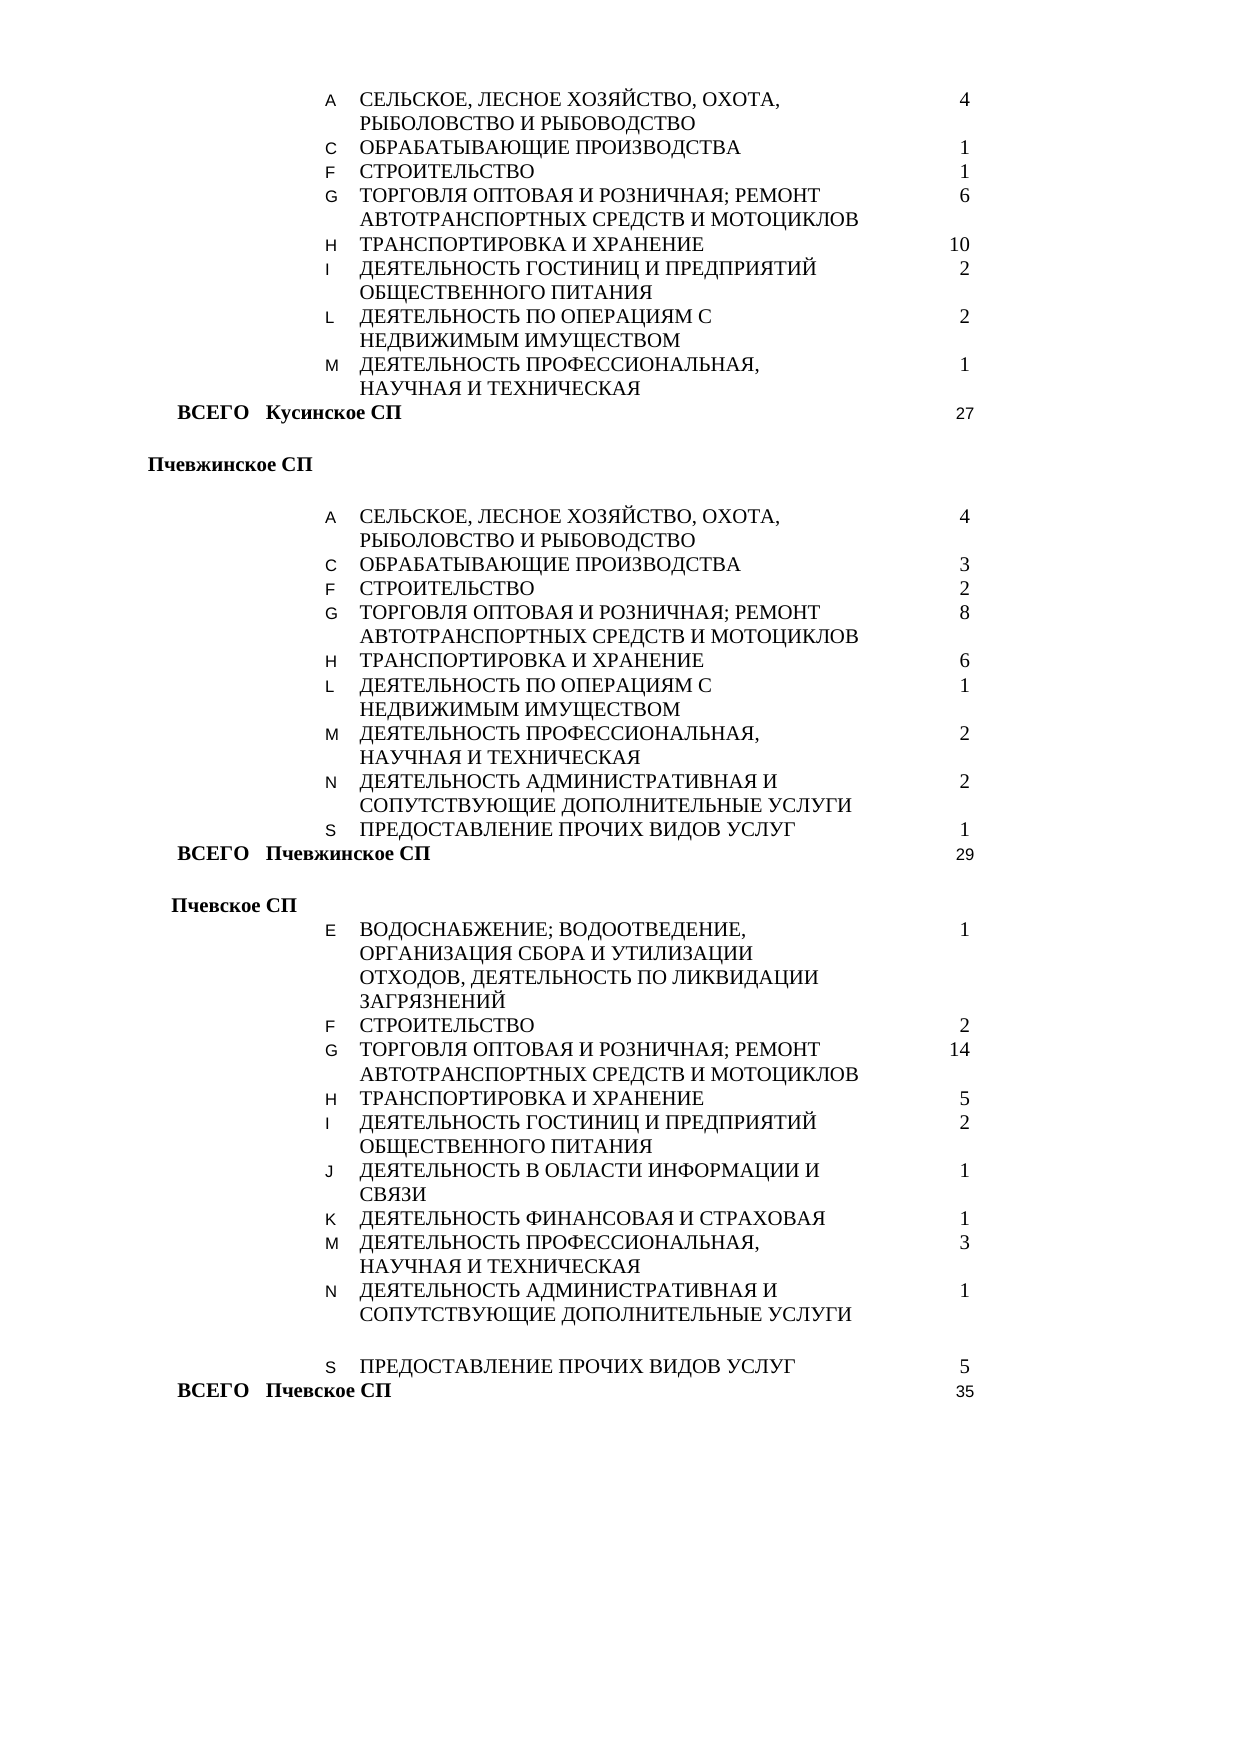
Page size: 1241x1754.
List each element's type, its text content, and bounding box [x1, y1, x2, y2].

text РЫБОЛОВСТВО И РЫБОВОДСТВО [148, 111, 1093, 135]
text H ТРАНСПОРТИРОВКА И ХРАНЕНИЕ 5 [148, 1086, 1093, 1109]
text АВТОТРАНСПОРТНЫХ СРЕДСТВ И МОТОЦИКЛОВ [148, 207, 1093, 231]
text НАУЧНАЯ И ТЕХНИЧЕСКАЯ [148, 1254, 1093, 1278]
text N ДЕЯТЕЛЬНОСТЬ АДМИНИСТРАТИВНАЯ И 1 [148, 1278, 1093, 1302]
text H ТРАНСПОРТИРОВКА И ХРАНЕНИЕ 6 [148, 648, 1093, 672]
text F СТРОИТЕЛЬСТВО 1 [148, 159, 1093, 183]
text I ДЕЯТЕЛЬНОСТЬ ГОСТИНИЦ И ПРЕДПРИЯТИЙ 2 [148, 256, 1093, 279]
text C ОБРАБАТЫВАЮЩИЕ ПРОИЗВОДСТВА 1 [148, 135, 1093, 159]
text L ДЕЯТЕЛЬНОСТЬ ПО ОПЕРАЦИЯМ С 1 [148, 672, 1093, 697]
text L ДЕЯТЕЛЬНОСТЬ ПО ОПЕРАЦИЯМ С 2 [148, 304, 1093, 328]
text A СЕЛЬСКОЕ, ЛЕСНОЕ ХОЗЯЙСТВО, ОХОТА, 4 [148, 87, 1093, 111]
text ОБЩЕСТВЕННОГО ПИТАНИЯ [148, 1134, 1093, 1158]
text Пчевское СП [148, 893, 1093, 917]
text M ДЕЯТЕЛЬНОСТЬ ПРОФЕССИОНАЛЬНАЯ, 1 [148, 352, 1093, 376]
text S ПРЕДОСТАВЛЕНИЕ ПРОЧИХ ВИДОВ УСЛУГ 5 [148, 1354, 1093, 1378]
text G ТОРГОВЛЯ ОПТОВАЯ И РОЗНИЧНАЯ; РЕМОНТ 14 [148, 1037, 1093, 1061]
text C ОБРАБАТЫВАЮЩИЕ ПРОИЗВОДСТВА 3 [148, 552, 1093, 576]
text I ДЕЯТЕЛЬНОСТЬ ГОСТИНИЦ И ПРЕДПРИЯТИЙ 2 [148, 1109, 1093, 1134]
text G ТОРГОВЛЯ ОПТОВАЯ И РОЗНИЧНАЯ; РЕМОНТ 8 [148, 600, 1093, 624]
text F СТРОИТЕЛЬСТВО 2 [148, 576, 1093, 600]
text M ДЕЯТЕЛЬНОСТЬ ПРОФЕССИОНАЛЬНАЯ, 3 [148, 1230, 1093, 1254]
text F СТРОИТЕЛЬСТВО 2 [148, 1013, 1093, 1037]
text НЕДВИЖИМЫМ ИМУЩЕСТВОМ [148, 328, 1093, 352]
text N ДЕЯТЕЛЬНОСТЬ АДМИНИСТРАТИВНАЯ И 2 [148, 769, 1093, 793]
text ВСЕГО Пчевское СП 35 [148, 1378, 1093, 1402]
text ОРГАНИЗАЦИЯ СБОРА И УТИЛИЗАЦИИ [148, 941, 1093, 965]
text M ДЕЯТЕЛЬНОСТЬ ПРОФЕССИОНАЛЬНАЯ, 2 [148, 721, 1093, 745]
text ВСЕГО Пчевжинское СП 29 [148, 841, 1093, 865]
text Пчевжинское СП [148, 452, 1093, 476]
text H ТРАНСПОРТИРОВКА И ХРАНЕНИЕ 10 [148, 231, 1093, 256]
text НЕДВИЖИМЫМ ИМУЩЕСТВОМ [148, 697, 1093, 721]
text АВТОТРАНСПОРТНЫХ СРЕДСТВ И МОТОЦИКЛОВ [148, 624, 1093, 648]
text S ПРЕДОСТАВЛЕНИЕ ПРОЧИХ ВИДОВ УСЛУГ 1 [148, 817, 1093, 841]
text J ДЕЯТЕЛЬНОСТЬ В ОБЛАСТИ ИНФОРМАЦИИ И 1 [148, 1158, 1093, 1182]
text СОПУТСТВУЮЩИЕ ДОПОЛНИТЕЛЬНЫЕ УСЛУГИ [148, 793, 1093, 817]
text НАУЧНАЯ И ТЕХНИЧЕСКАЯ [148, 376, 1093, 400]
text G ТОРГОВЛЯ ОПТОВАЯ И РОЗНИЧНАЯ; РЕМОНТ 6 [148, 183, 1093, 207]
text ОТХОДОВ, ДЕЯТЕЛЬНОСТЬ ПО ЛИКВИДАЦИИ [148, 965, 1093, 989]
text K ДЕЯТЕЛЬНОСТЬ ФИНАНСОВАЯ И СТРАХОВАЯ 1 [148, 1206, 1093, 1230]
text НАУЧНАЯ И ТЕХНИЧЕСКАЯ [148, 745, 1093, 769]
text ВСЕГО Кусинское СП 27 [148, 400, 1093, 424]
text ОБЩЕСТВЕННОГО ПИТАНИЯ [148, 279, 1093, 304]
text СОПУТСТВУЮЩИЕ ДОПОЛНИТЕЛЬНЫЕ УСЛУГИ [148, 1302, 1093, 1326]
text РЫБОЛОВСТВО И РЫБОВОДСТВО [148, 528, 1093, 552]
text СВЯЗИ [148, 1182, 1093, 1206]
text АВТОТРАНСПОРТНЫХ СРЕДСТВ И МОТОЦИКЛОВ [148, 1061, 1093, 1086]
text ЗАГРЯЗНЕНИЙ [148, 989, 1093, 1013]
text A СЕЛЬСКОЕ, ЛЕСНОЕ ХОЗЯЙСТВО, ОХОТА, 4 [148, 504, 1093, 528]
text E ВОДОСНАБЖЕНИЕ; ВОДООТВЕДЕНИЕ, 1 [148, 917, 1093, 941]
